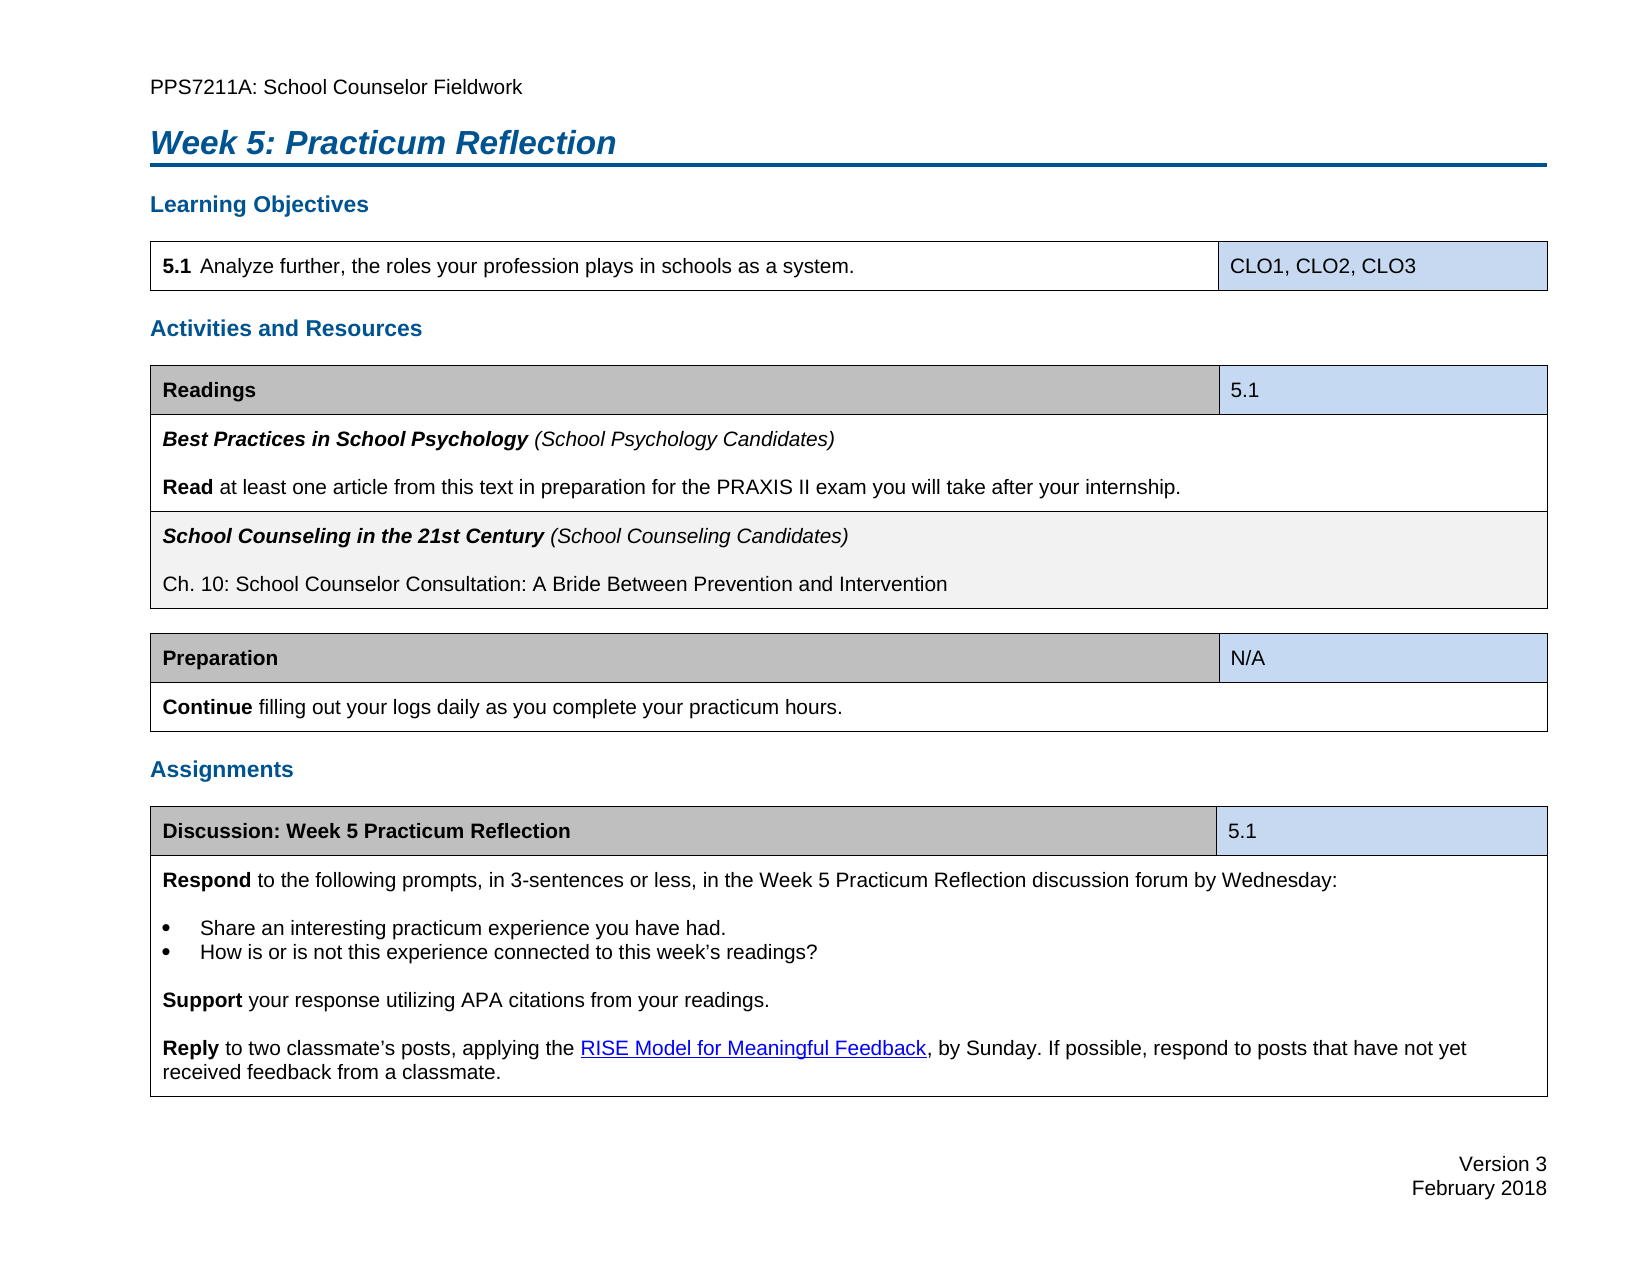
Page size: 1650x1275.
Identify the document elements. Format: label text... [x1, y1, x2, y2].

table_header 5.1 [1220, 366, 1547, 414]
table_cell Best Practices in School Psychology (School Psychology Candidates) Read at least one article from this text in preparation for the PRAXIS II exam you will take after your internship. [151, 415, 1547, 511]
subtitle Assignments [150, 756, 1547, 782]
table_header Preparation [151, 634, 1219, 682]
table_header Analyze further, the roles your profession plays in schools as a system. [151, 242, 1218, 290]
table_header N/A [1220, 634, 1547, 682]
table_header Readings [151, 366, 1219, 414]
table_header 5.1 [1217, 807, 1547, 855]
subtitle Week 5: Practicum Reflection [150, 123, 1547, 163]
table_cell Respond to the following prompts, in 3-sentences or less, in the Week 5 Practicum Reflection discussion forum by Wednesday: Share an interesting practicum experience you have had. How is or is not this experience connected to this week’s readings? Support your response utilizing APA citations from your readings. Reply to two classmate’s posts, applying the RISE Model for Meaningful Feedback, by Sunday. If possible, respond to posts that have not yet received feedback from a classmate. [151, 856, 1547, 1096]
table_header Discussion: Week 5 Practicum Reflection [151, 807, 1216, 855]
subtitle Learning Objectives [150, 191, 1547, 217]
table_cell Continue filling out your logs daily as you complete your practicum hours. [151, 683, 1547, 731]
table_header CLO1, CLO2, CLO3 [1219, 242, 1547, 290]
subtitle Activities and Resources [150, 315, 1547, 341]
table_cell School Counseling in the 21st Century (School Counseling Candidates) Ch. 10: School Counselor Consultation: A Bride Between Prevention and Intervention [151, 512, 1547, 608]
